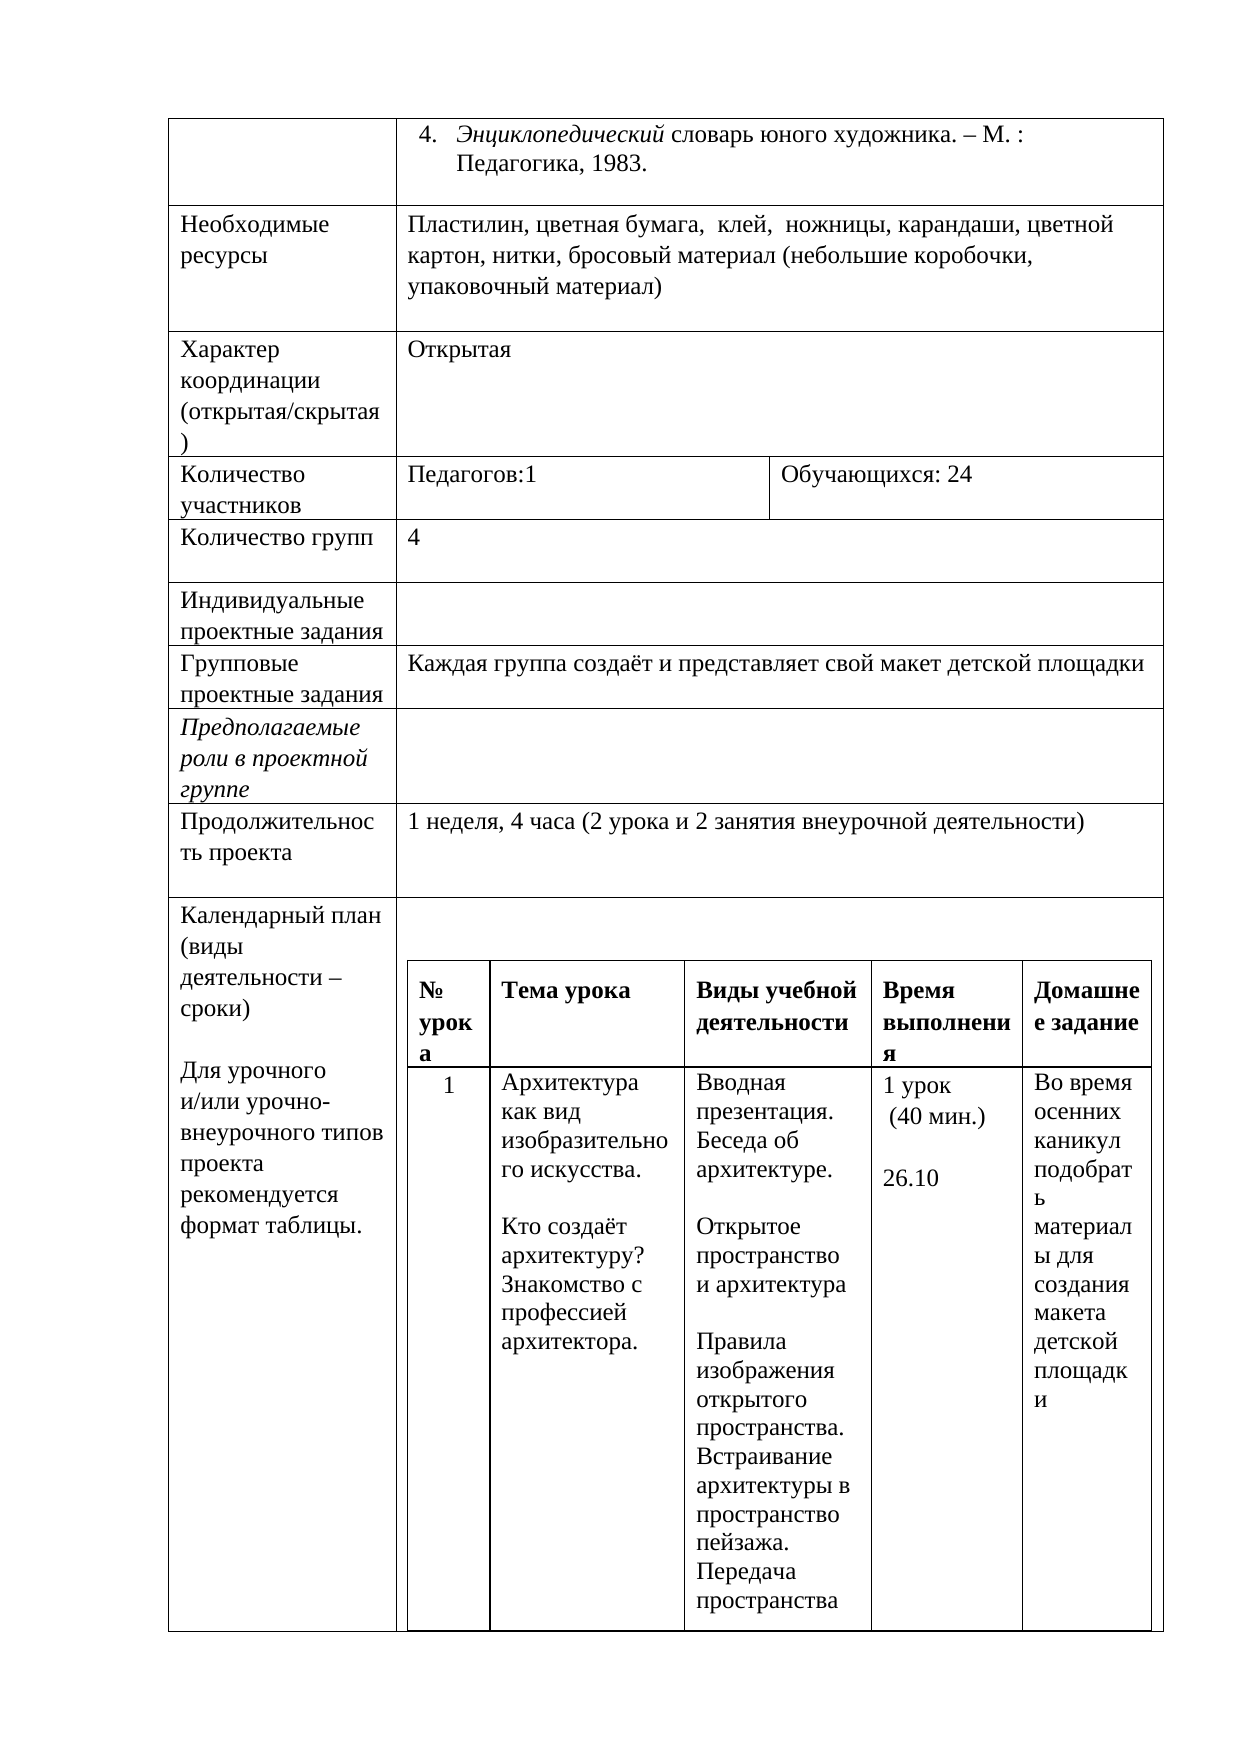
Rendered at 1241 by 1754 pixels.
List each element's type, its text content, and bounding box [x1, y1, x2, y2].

table_cell Групповые проектные задания [169, 646, 396, 708]
table_cell Каждая группа создаёт и представляет свой макет детской площадки [397, 646, 1163, 708]
table_cell Пластилин, цветная бумага, клей, ножницы, карандаши, цветной картон, нитки, бросовый материал (небольшие коробочки, упаковочный материал) [397, 206, 1163, 331]
table_cell Педагогов:1 [397, 457, 769, 519]
table_cell Предполагаемые роли в проектной группе [169, 709, 396, 802]
table_cell [397, 583, 1163, 645]
table_cell Индивидуальные проектные задания [169, 583, 396, 645]
table_cell Обучающихся: 24 [770, 457, 1163, 519]
table_cell [397, 709, 1163, 802]
table_cell 1 неделя, 4 часа (2 урока и 2 занятия внеурочной деятельности) [397, 804, 1163, 897]
table_cell [397, 898, 1163, 1631]
table_cell Продолжительность проекта [169, 804, 396, 897]
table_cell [169, 898, 396, 1631]
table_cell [169, 119, 396, 205]
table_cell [397, 119, 1163, 205]
table_cell Количество групп [169, 520, 396, 582]
table_cell Количество участников [169, 457, 396, 519]
table_cell 4 [397, 520, 1163, 582]
table_cell Необходимые ресурсы [169, 206, 396, 331]
table_cell Характер координации (открытая/скрытая) [169, 332, 396, 456]
table_cell Открытая [397, 332, 1163, 456]
